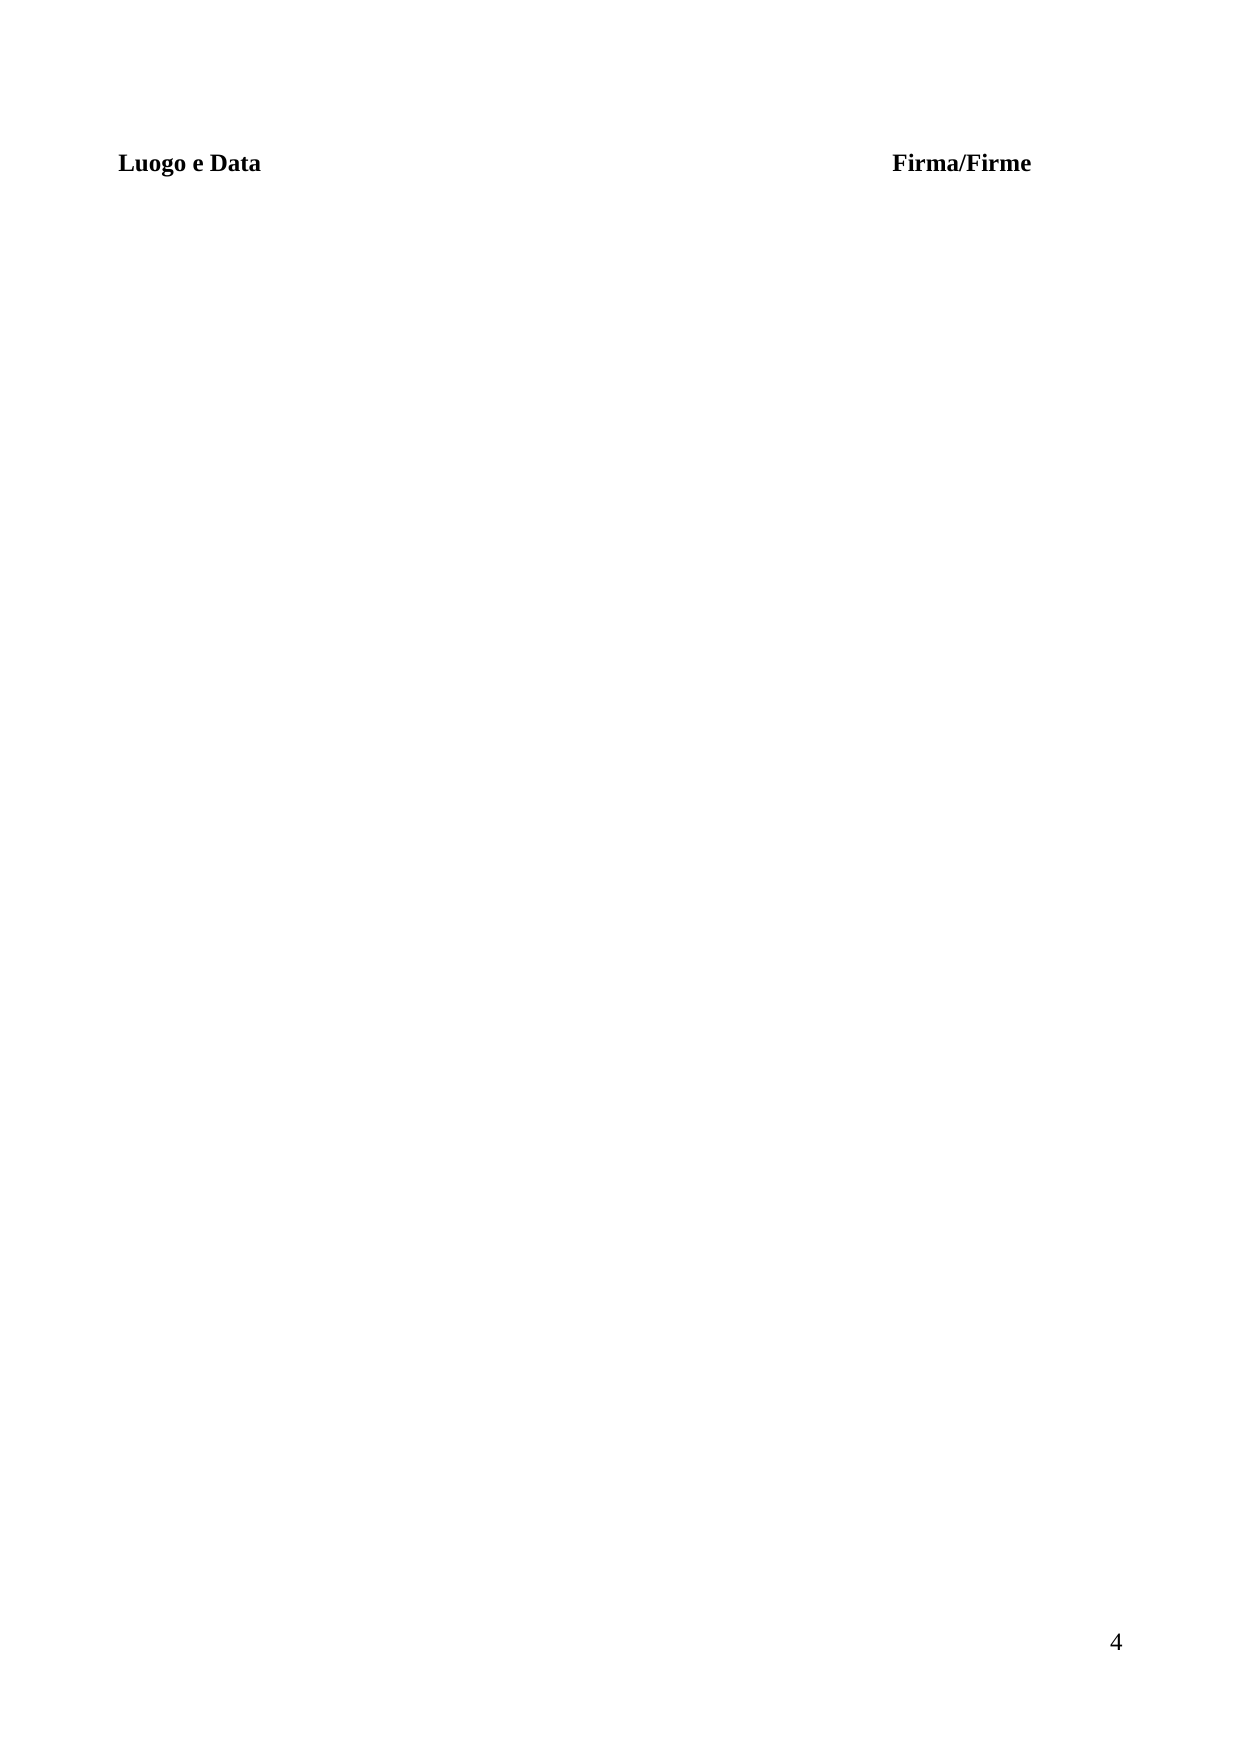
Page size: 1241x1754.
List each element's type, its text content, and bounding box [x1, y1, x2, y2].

text Luogo e Data Firma/Firme [118, 148, 1122, 176]
